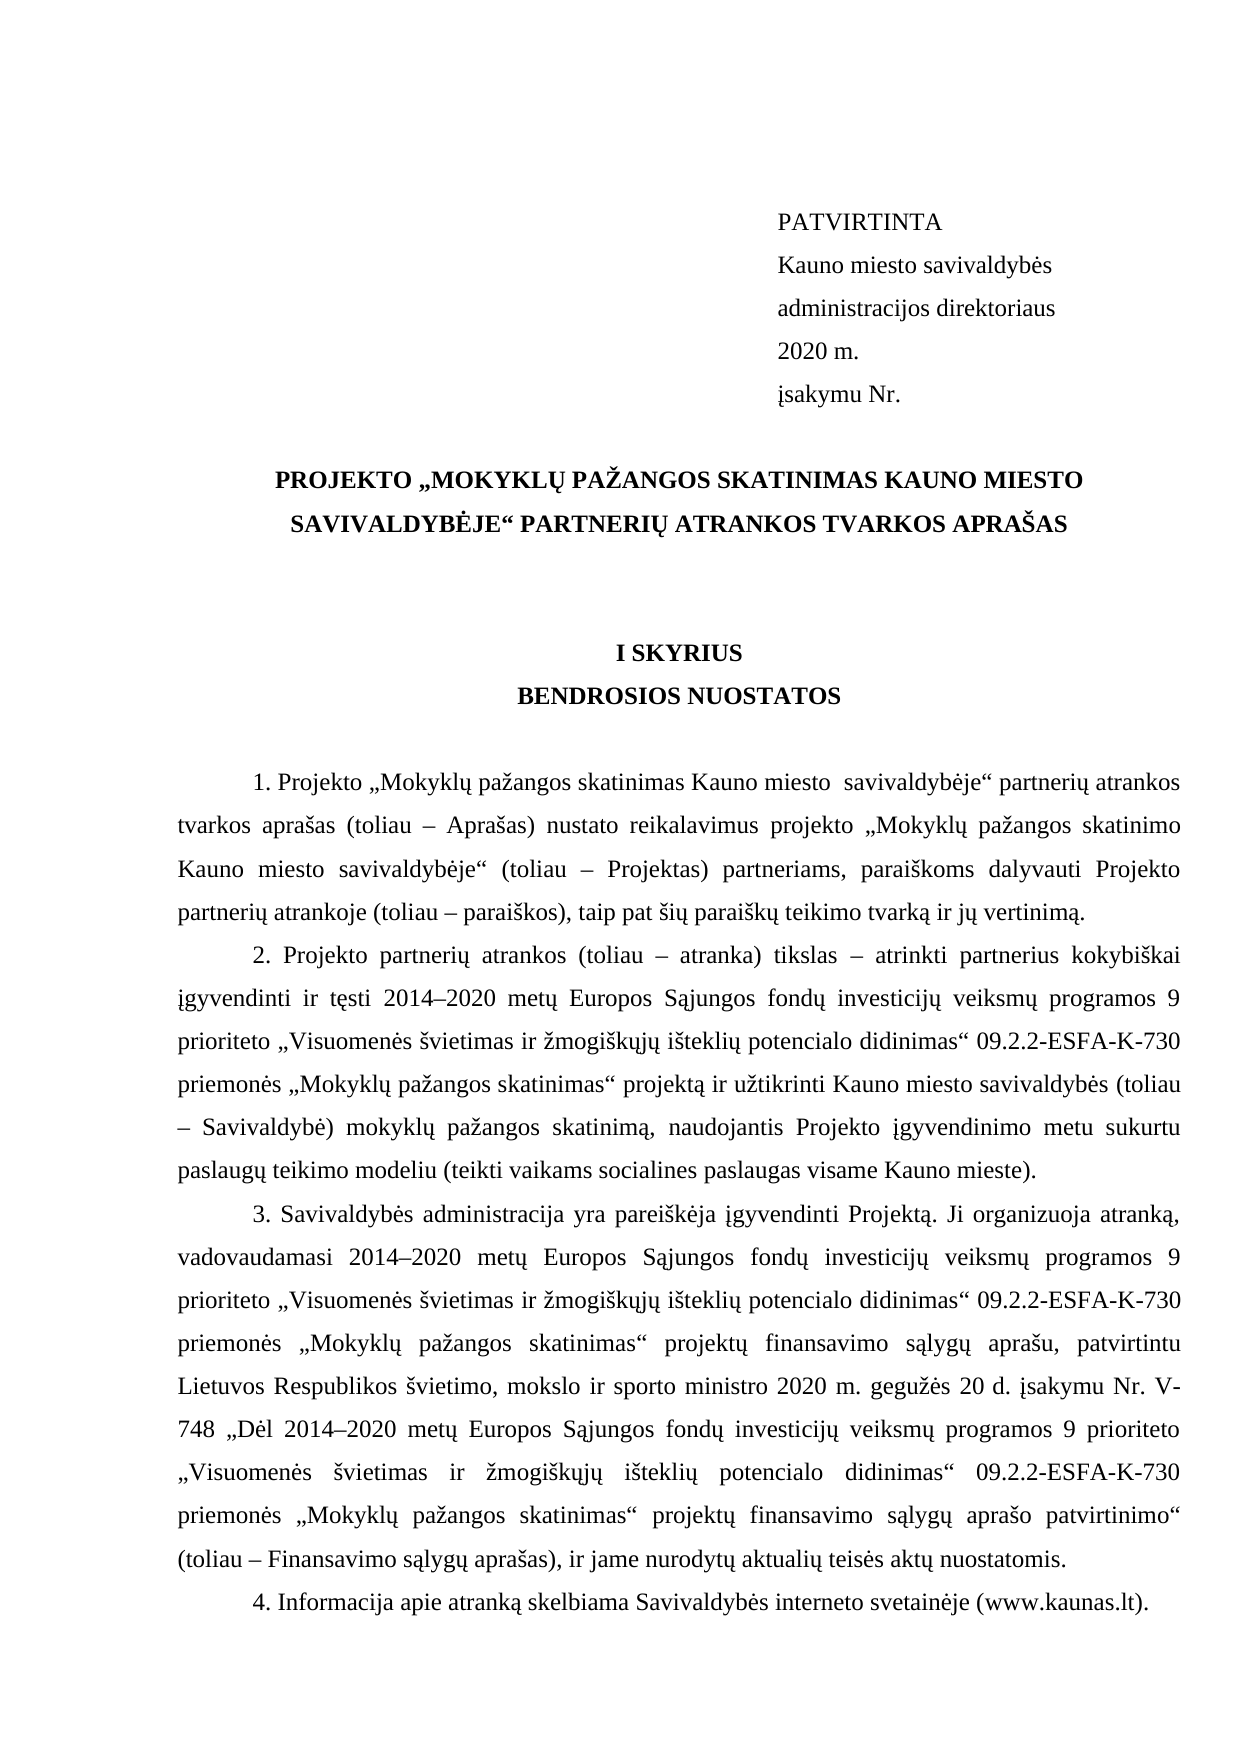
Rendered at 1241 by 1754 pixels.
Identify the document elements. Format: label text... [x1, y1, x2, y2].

text PATVIRTINTA [177, 207, 1181, 236]
text administracijos direktoriaus [177, 293, 1181, 322]
text 1. Projekto „Mokyklų pažangos skatinimas Kauno miesto savivaldybėje“ partnerių atrankos tvarkos aprašas (toliau – Aprašas) nustato reikalavimus projekto „Mokyklų pažangos skatinimo Kauno miesto savivaldybėje“ (toliau – Projektas) partneriams, paraiškoms dalyvauti Projekto partnerių atrankoje (toliau – paraiškos), taip pat šių paraiškų teikimo tvarką ir jų vertinimą. [177, 767, 1181, 926]
text 2020 m. [177, 336, 1181, 365]
text įsakymu Nr. [177, 379, 1181, 408]
text PROJEKTO „MOKYKLŲ PAŽANGOS SKATINIMAS KAUNO MIESTO SAVIVALDYBĖJE“ PARTNERIŲ ATRANKOS TVARKOS APRAŠAS [177, 466, 1181, 537]
text BENDROSIOS NUOSTATOS [177, 681, 1181, 710]
text 4. Informacija apie atranką skelbiama Savivaldybės interneto svetainėje (www.kaunas.lt). [177, 1587, 1181, 1616]
text 2. Projekto partnerių atrankos (toliau – atranka) tikslas – atrinkti partnerius kokybiškai įgyvendinti ir tęsti 2014–2020 metų Europos Sąjungos fondų investicijų veiksmų programos 9 prioriteto „Visuomenės švietimas ir žmogiškųjų išteklių potencialo didinimas“ 09.2.2-ESFA-K-730 priemonės „Mokyklų pažangos skatinimas“ projektą ir užtikrinti Kauno miesto savivaldybės (toliau – Savivaldybė) mokyklų pažangos skatinimą, naudojantis Projekto įgyvendinimo metu sukurtu paslaugų teikimo modeliu (teikti vaikams socialines paslaugas visame Kauno mieste). [177, 940, 1181, 1184]
text 3. Savivaldybės administracija yra pareiškėja įgyvendinti Projektą. Ji organizuoja atranką, vadovaudamasi 2014–2020 metų Europos Sąjungos fondų investicijų veiksmų programos 9 prioriteto „Visuomenės švietimas ir žmogiškųjų išteklių potencialo didinimas“ 09.2.2-ESFA-K-730 priemonės „Mokyklų pažangos skatinimas“ projektų finansavimo sąlygų aprašu, patvirtintu Lietuvos Respublikos švietimo, mokslo ir sporto ministro 2020 m. gegužės 20 d. įsakymu Nr. V-748 „Dėl 2014–2020 metų Europos Sąjungos fondų investicijų veiksmų programos 9 prioriteto „Visuomenės švietimas ir žmogiškųjų išteklių potencialo didinimas“ 09.2.2-ESFA-K-730 priemonės „Mokyklų pažangos skatinimas“ projektų finansavimo sąlygų aprašo patvirtinimo“ (toliau – Finansavimo sąlygų aprašas), ir jame nurodytų aktualių teisės aktų nuostatomis. [177, 1199, 1181, 1572]
text I SKYRIUS [177, 638, 1181, 667]
text Kauno miesto savivaldybės [177, 250, 1181, 279]
